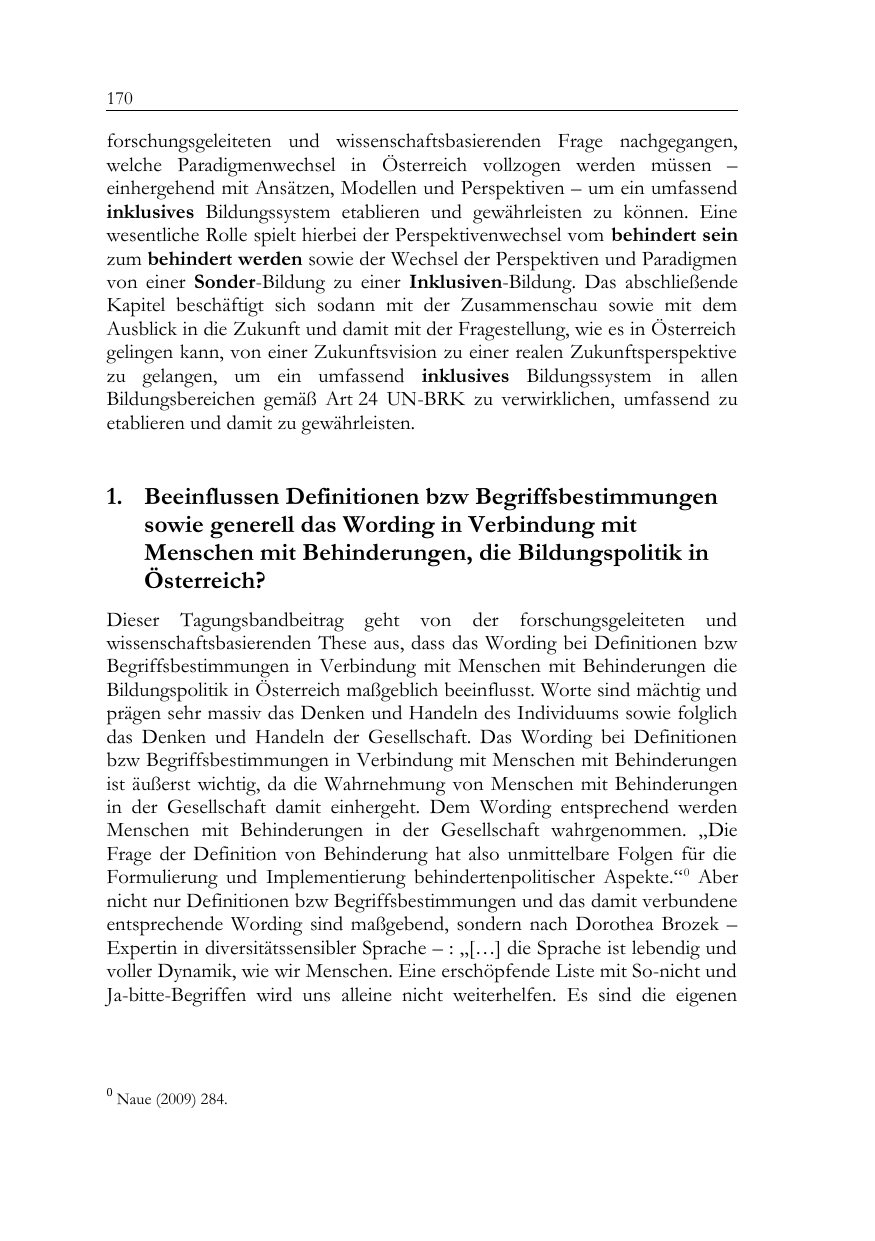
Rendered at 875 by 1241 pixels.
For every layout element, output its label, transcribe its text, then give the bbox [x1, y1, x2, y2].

list Beeinflussen Definitionen bzw Begriffsbestimmungen sowie generell das Wording in Verbindung mit Menschen mit Behinderungen, die Bildungspolitik in Österreich? [106, 483, 738, 596]
